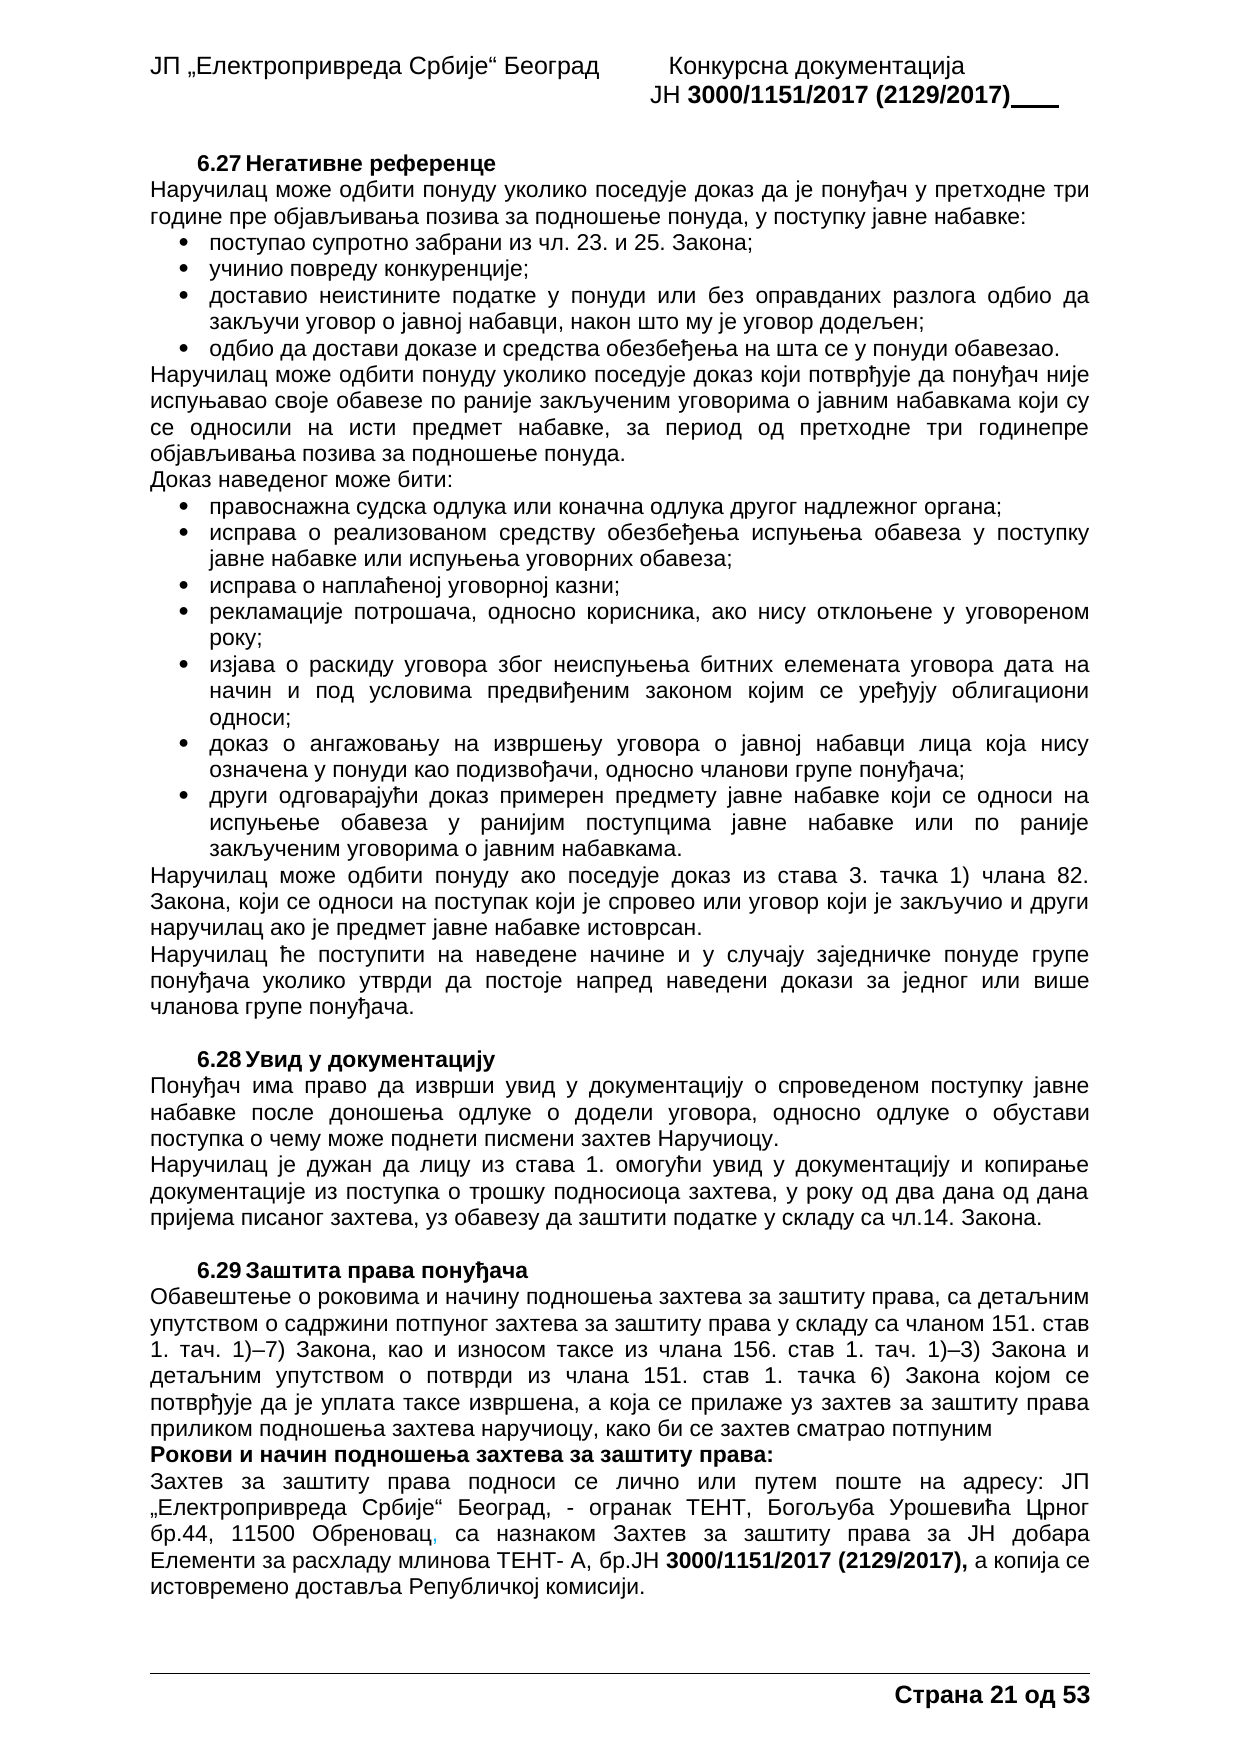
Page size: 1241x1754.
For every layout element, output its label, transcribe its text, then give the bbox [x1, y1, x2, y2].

text Обавештење о роковима и начину подношења захтева за заштиту права, са детаљним упутством о садржини потпуног захтева за заштиту права у складу са чланом 151. став 1. тач. 1)–7) Закона, као и износом таксе из члана 156. став 1. тач. 1)–3) Закона и детаљним упутством о потврди из члана 151. став 1. тачка 6) Закона којом се потврђује да је уплата таксе извршена, а која се прилаже уз захтев за заштиту права приликом подношења захтева наручиоцу, како би се захтев сматрао потпуним [150, 1283, 1090, 1441]
text Захтев за заштиту права подноси се лично или путем поште на адресу: ЈП „Електропривреда Србије“ Београд, - огранак ТЕНТ, Богољуба Урошевића Црног бр.44, 11500 Oбрeнoвaц, са назнаком Захтев за заштиту права за ЈН добара Елементи за расхладу млинова ТЕНТ- А, бр.ЈН 3000/1151/2017 (2129/2017), а копија се истовремено доставља Републичкој комисији. [150, 1468, 1090, 1599]
text Наручилац може одбити понуду ако поседује доказ из става 3. тачка 1) члана 82. Закона, који се односи на поступак који је спровео или уговор који је закључио и други наручилац ако је предмет јавне набавке истоврсан. [150, 862, 1090, 941]
text Понуђач има право да изврши увид у документацију о спроведеном поступку јавне набавке после доношења одлуке о додели уговора, односно одлуке о обустави поступка о чему може поднети писмени захтев Наручиоцу. [150, 1072, 1090, 1151]
text други одговарајући доказ примерен предмету јавне набавке који се односи на испуњење обавеза у ранијим поступцима јавне набавке или по раније закљученим уговорима о јавним набавкама. [179, 782, 1090, 862]
text изјава о раскиду уговора због неиспуњења битних елемената уговора дата на начин и под условима предвиђеним законом којим се уређују облигациони односи; [179, 651, 1090, 730]
text доказ о ангажовању на извршењу уговора о јавној набавци лица која нису означена у понуди као подизвођачи, односно чланови групе понуђача; [179, 730, 1090, 782]
text поступао супротно забрани из чл. 23. и 25. Закона; [179, 229, 1090, 255]
text Наручилац ће поступити на наведене начине и у случају заједничке понуде групе понуђача уколико утврди да постоје напред наведени докази за једног или више чланова групе понуђача. [150, 941, 1090, 1020]
text Наручилац може одбити понуду уколико поседује доказ да је понуђач у претходне три године пре објављивања позива за подношење понуда, у поступку јавне набавке: [150, 176, 1090, 229]
text правоснажна судска одлука или коначна одлука другог надлежног органа; [179, 493, 1090, 519]
text Наручилац је дужан да лицу из става 1. омогући увид у документацију и копирање документације из поступка о трошку подносиоца захтева, у року од два дана од дана пријема писаног захтева, уз обавезу да заштити податке у складу са чл.14. Закона. [150, 1151, 1090, 1231]
text исправа о реализованом средству обезбеђења испуњења обавеза у поступку јавне набавке или испуњења уговорних обавеза; [179, 519, 1090, 572]
text одбио да достави доказе и средства обезбеђења на шта се у понуди обавезао. [179, 334, 1090, 361]
text Наручилац може одбити понуду уколико поседује доказ који потврђује да понуђач није испуњавао своје обавезе по раније закљученим уговорима о јавним набавкама који су се односили на исти предмет набавке, за период од претходне три годинепре објављивања позива за подношење понуда. [150, 361, 1090, 466]
text доставио неистините податке у понуди или без оправданих разлога одбио да закључи уговор о јавној набавци, након што му је уговор додељен; [179, 282, 1090, 334]
text Доказ наведеног може бити: [150, 466, 1090, 493]
text рекламације потрошача, односно корисника, ако нису отклоњене у уговореном року; [179, 598, 1090, 651]
list Заштита права понуђача [197, 1257, 1090, 1283]
text Рокови и начин подношења захтева за заштиту права: [150, 1441, 1090, 1468]
text учинио повреду конкуренције; [179, 255, 1090, 282]
list Негативне референце [197, 150, 1090, 176]
list Увид у документацију [197, 1046, 1090, 1072]
text исправа о наплаћеној уговорној казни; [179, 572, 1090, 598]
